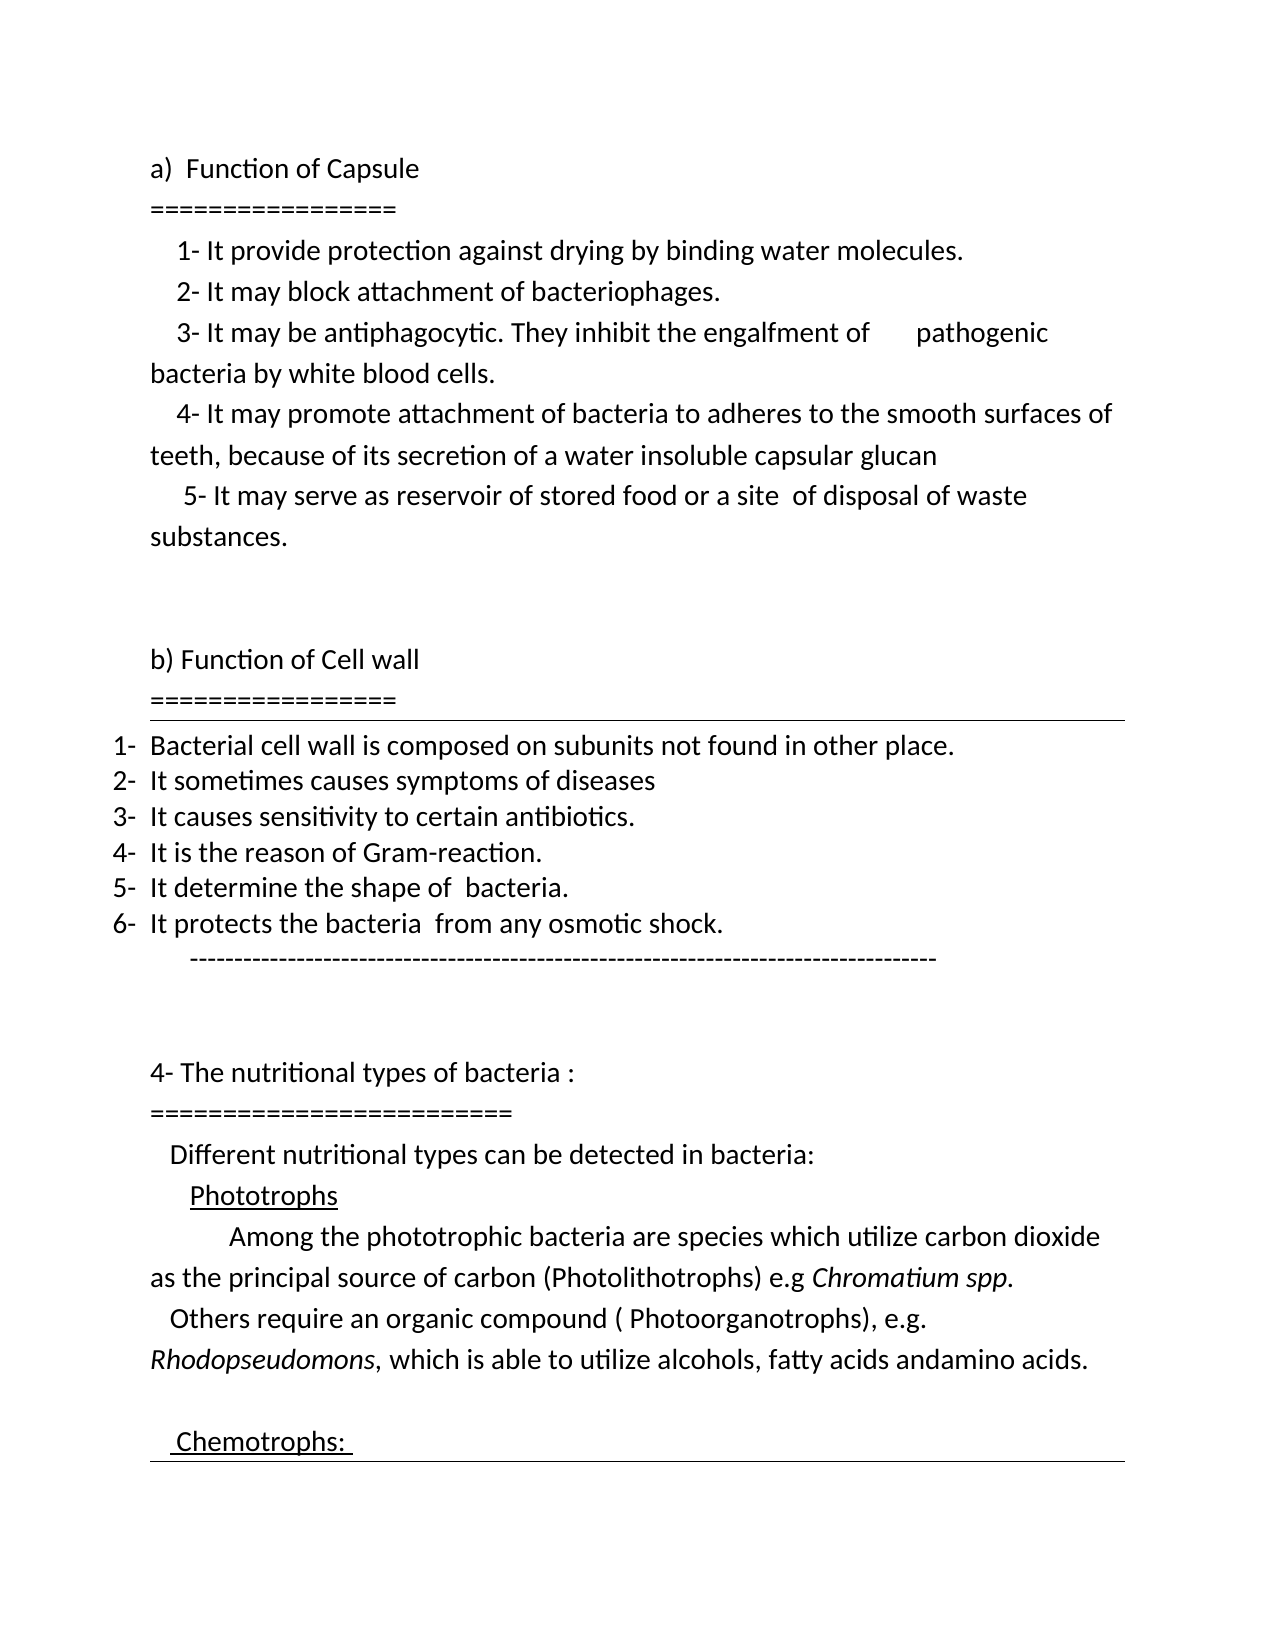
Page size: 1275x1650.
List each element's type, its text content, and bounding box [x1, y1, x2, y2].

text Others require an organic compound ( Photoorganotrophs), e.g. Rhodopseudomons, which is able to utilize alcohols, fatty acids andamino acids. [150, 1300, 1125, 1377]
text ================= [150, 191, 1125, 227]
list It causes sensitivity to certain antibiotics. [112, 798, 1125, 834]
text 5- It may serve as reservoir of stored food or a site of disposal of waste substances. [150, 477, 1125, 554]
text 3- It may be antiphagocytic. They inhibit the engalfment of pathogenic bacteria by white blood cells. [150, 314, 1125, 390]
text a) Function of Capsule [150, 150, 1125, 186]
text 4- It may promote attachment of bacteria to adheres to the smooth surfaces of teeth, because of its secretion of a water insoluble capsular glucan [150, 396, 1125, 472]
list It protects the bacteria from any osmotic shock. [112, 905, 1125, 941]
text ========================= [150, 1096, 1125, 1131]
text 4- The nutritional types of bacteria : [150, 1054, 1125, 1090]
text 1- It provide protection against drying by binding water molecules. [150, 232, 1125, 267]
text 2- It may block attachment of bacteriophages. [150, 273, 1125, 308]
text ------------------------------------------------------------------------------------ [150, 941, 1125, 976]
list It is the reason of Gram-reaction. [112, 834, 1125, 869]
list It determine the shape of bacteria. [112, 869, 1125, 905]
text Phototrophs [150, 1177, 1125, 1213]
text ================= [150, 682, 1125, 720]
text b) Function of Cell wall [150, 641, 1125, 677]
text Different nutritional types can be detected in bacteria: [150, 1136, 1125, 1172]
text Chemotrophs: [150, 1423, 1125, 1461]
text Among the phototrophic bacteria are species which utilize carbon dioxide as the principal source of carbon (Photolithotrophs) e.g Chromatium spp. [150, 1218, 1125, 1295]
list Bacterial cell wall is composed on subunits not found in other place. [112, 727, 1125, 762]
list It sometimes causes symptoms of diseases [112, 762, 1125, 798]
